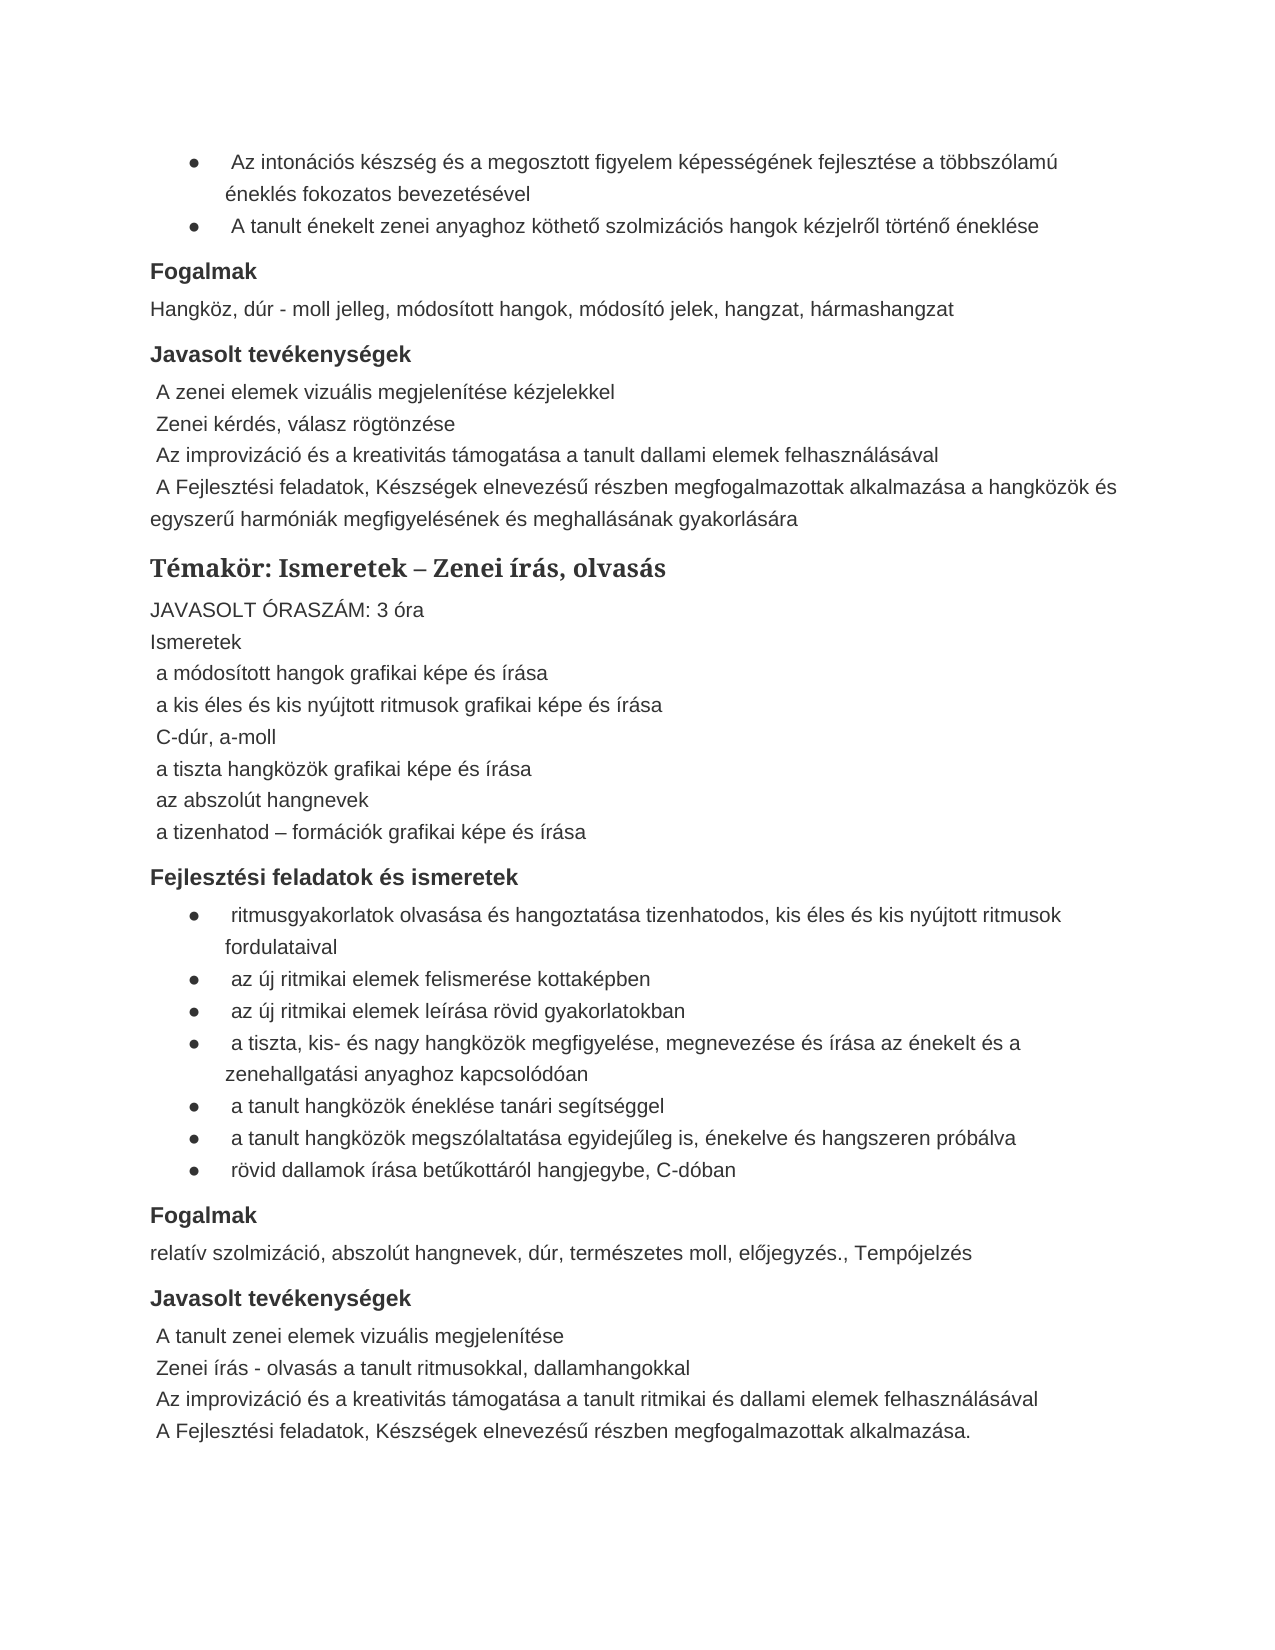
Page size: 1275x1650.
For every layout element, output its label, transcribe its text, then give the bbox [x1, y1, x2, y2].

list Az intonációs készség és a megosztott figyelem képességének fejlesztése a többszólamú éneklés fokozatos bevezetésével [188, 150, 1125, 206]
list A tanult énekelt zenei anyaghoz köthető szolmizációs hangok kézjelről történő éneklése [188, 213, 1125, 237]
text Zenei írás - olvasás a tanult ritmusokkal, dallamhangokkal [150, 1355, 1125, 1379]
subtitle Témakör: Ismeretek – Zenei írás, olvasás [150, 551, 1125, 585]
list az új ritmikai elemek leírása rövid gyakorlatokban [188, 998, 1125, 1022]
text Hangköz, dúr - moll jelleg, módosított hangok, módosító jelek, hangzat, hármashangzat [150, 297, 1125, 321]
text A zenei elemek vizuális megjelenítése kézjelekkel [150, 380, 1125, 404]
list rövid dallamok írása betűkottáról hangjegybe, C-dóban [188, 1157, 1125, 1181]
text A tanult zenei elemek vizuális megjelenítése [150, 1324, 1125, 1348]
text A Fejlesztési feladatok, Készségek elnevezésű részben megfogalmazottak alkalmazása. [150, 1419, 1125, 1443]
text Zenei kérdés, válasz rögtönzése [150, 412, 1125, 436]
list az új ritmikai elemek felismerése kottaképben [188, 967, 1125, 991]
text a módosított hangok grafikai képe és írása [150, 661, 1125, 685]
subtitle Fejlesztési feladatok és ismeretek [150, 864, 1125, 891]
text relatív szolmizáció, abszolút hangnevek, dúr, természetes moll, előjegyzés., Tempójelzés [150, 1241, 1125, 1264]
text JAVASOLT ÓRASZÁM: 3 óra [150, 598, 1125, 622]
list ritmusgyakorlatok olvasása és hangoztatása tizenhatodos, kis éles és kis nyújtott ritmusok fordulataival [188, 903, 1125, 959]
subtitle Fogalmak [150, 1202, 1125, 1228]
text Az improvizáció és a kreativitás támogatása a tanult dallami elemek felhasználásával [150, 443, 1125, 467]
text C-dúr, a-moll [150, 725, 1125, 749]
text Az improvizáció és a kreativitás támogatása a tanult ritmikai és dallami elemek felhasználásával [150, 1387, 1125, 1411]
text a kis éles és kis nyújtott ritmusok grafikai képe és írása [150, 693, 1125, 717]
text a tizenhatod – formációk grafikai képe és írása [150, 820, 1125, 844]
text a tiszta hangközök grafikai képe és írása [150, 757, 1125, 781]
subtitle Javasolt tevékenységek [150, 341, 1125, 367]
text Ismeretek [150, 629, 1125, 653]
subtitle Fogalmak [150, 258, 1125, 284]
text az abszolút hangnevek [150, 788, 1125, 812]
list a tiszta, kis- és nagy hangközök megfigyelése, megnevezése és írása az énekelt és a zenehallgatási anyaghoz kapcsolódóan [188, 1030, 1125, 1086]
list a tanult hangközök megszólaltatása egyidejűleg is, énekelve és hangszeren próbálva [188, 1126, 1125, 1149]
list a tanult hangközök éneklése tanári segítséggel [188, 1094, 1125, 1118]
subtitle Javasolt tevékenységek [150, 1285, 1125, 1311]
text A Fejlesztési feladatok, Készségek elnevezésű részben megfogalmazottak alkalmazása a hangközök és egyszerű harmóniák megfigyelésének és meghallásának gyakorlására [150, 475, 1125, 531]
